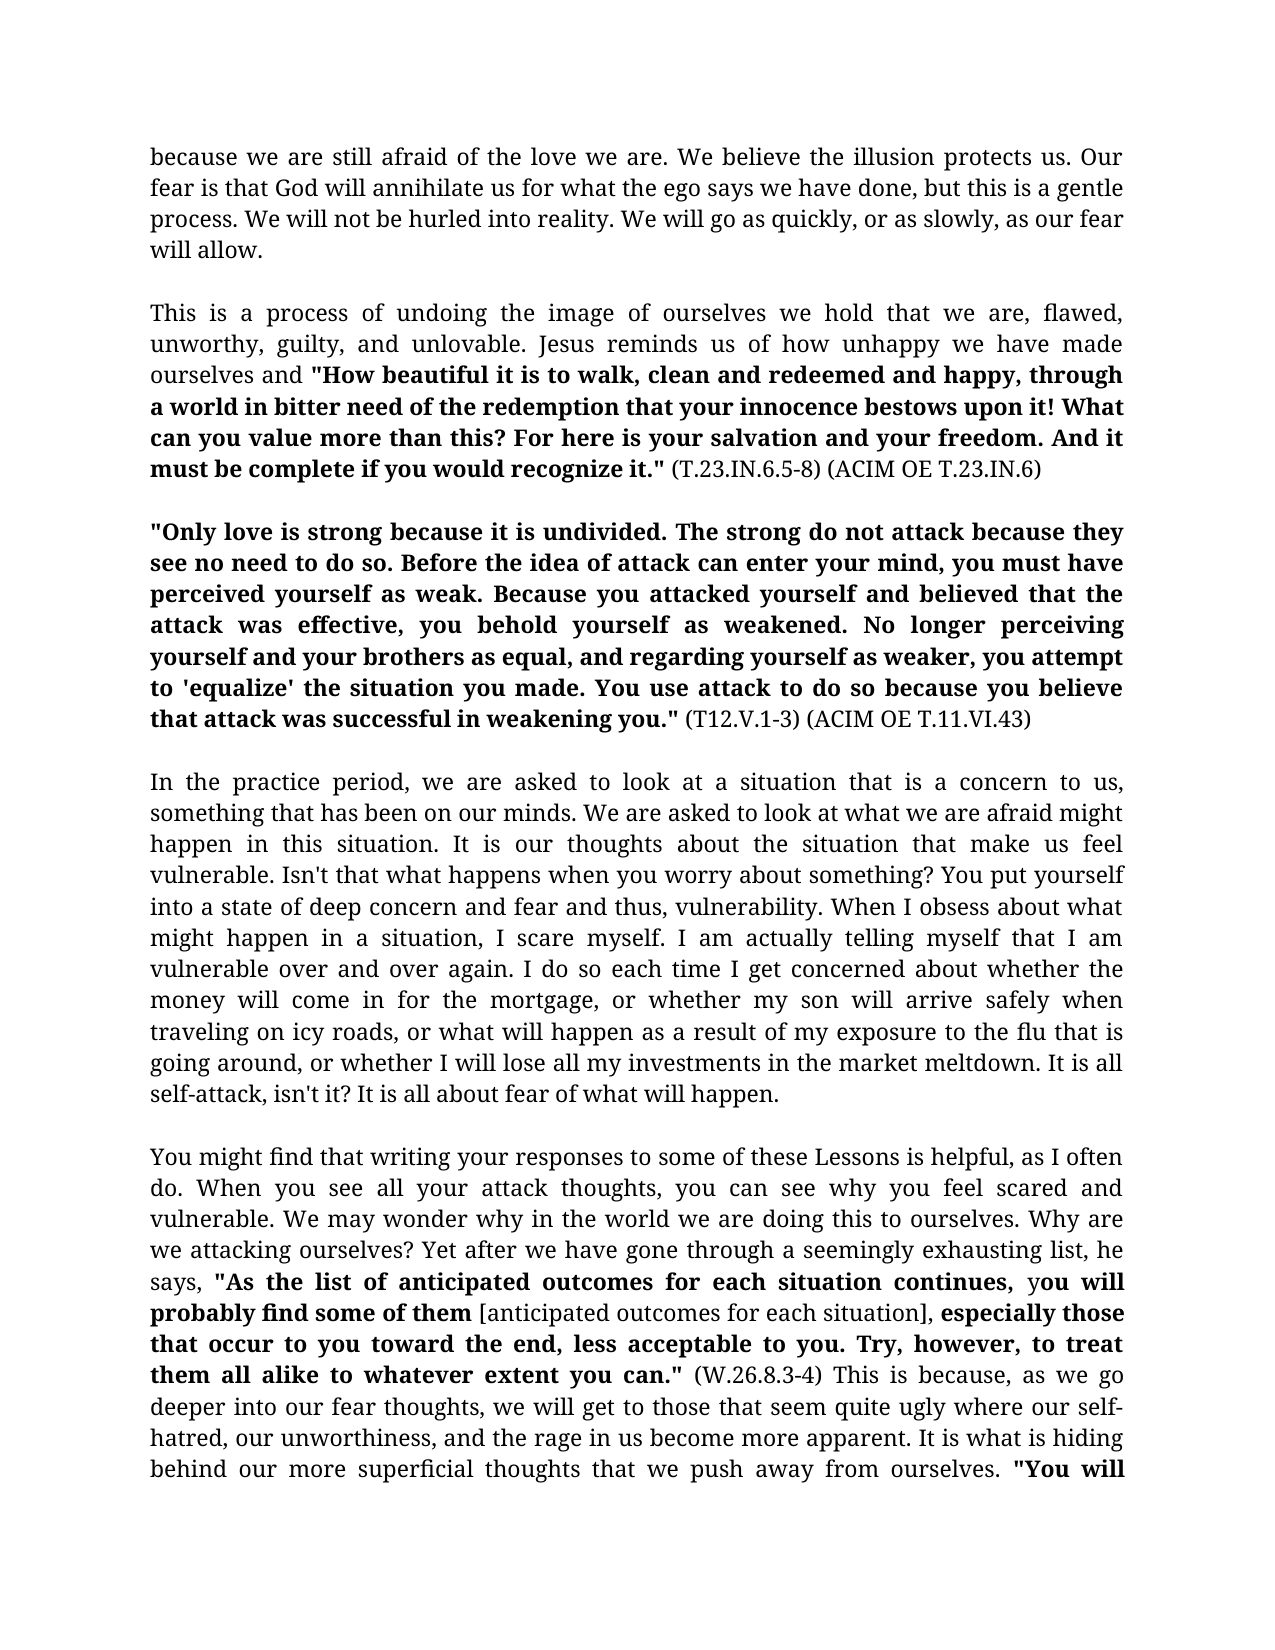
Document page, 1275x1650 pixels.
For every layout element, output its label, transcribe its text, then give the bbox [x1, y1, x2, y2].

text This is a process of undoing the image of ourselves we hold that we are, flawed, unworthy, guilty, and unlovable. Jesus reminds us of how unhappy we have made ourselves and "How beautiful it is to walk, clean and redeemed and happy, through a world in bitter need of the redemption that your innocence bestows upon it! What can you value more than this? For here is your salvation and your freedom. And it must be complete if you would recognize it." (T.23.IN.6.5-8) (ACIM OE T.23.IN.6) [150, 297, 1125, 484]
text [150, 1141, 1125, 1484]
text "Only love is strong because it is undivided. The strong do not attack because they see no need to do so. Before the idea of attack can enter your mind, you must have perceived yourself as weak. Because you attacked yourself and believed that the attack was effective, you behold yourself as weakened. No longer perceiving yourself and your brothers as equal, and regarding yourself as weaker, you attempt to 'equalize' the situation you made. You use attack to do so because you believe that attack was successful in weakening you." (T12.V.1-3) (ACIM OE T.11.VI.43) [150, 516, 1125, 734]
text In the practice period, we are asked to look at a situation that is a concern to us, something that has been on our minds. We are asked to look at what we are afraid might happen in this situation. It is our thoughts about the situation that make us feel vulnerable. Isn't that what happens when you worry about something? You put yourself into a state of deep concern and fear and thus, vulnerability. When I obsess about what might happen in a situation, I scare myself. I am actually telling myself that I am vulnerable over and over again. I do so each time I get concerned about whether the money will come in for the mortgage, or whether my son will arrive safely when traveling on icy roads, or what will happen as a result of my exposure to the flu that is going around, or whether I will lose all my investments in the market meltdown. It is all self-attack, isn't it? It is all about fear of what will happen. [150, 766, 1125, 1109]
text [150, 141, 1125, 266]
